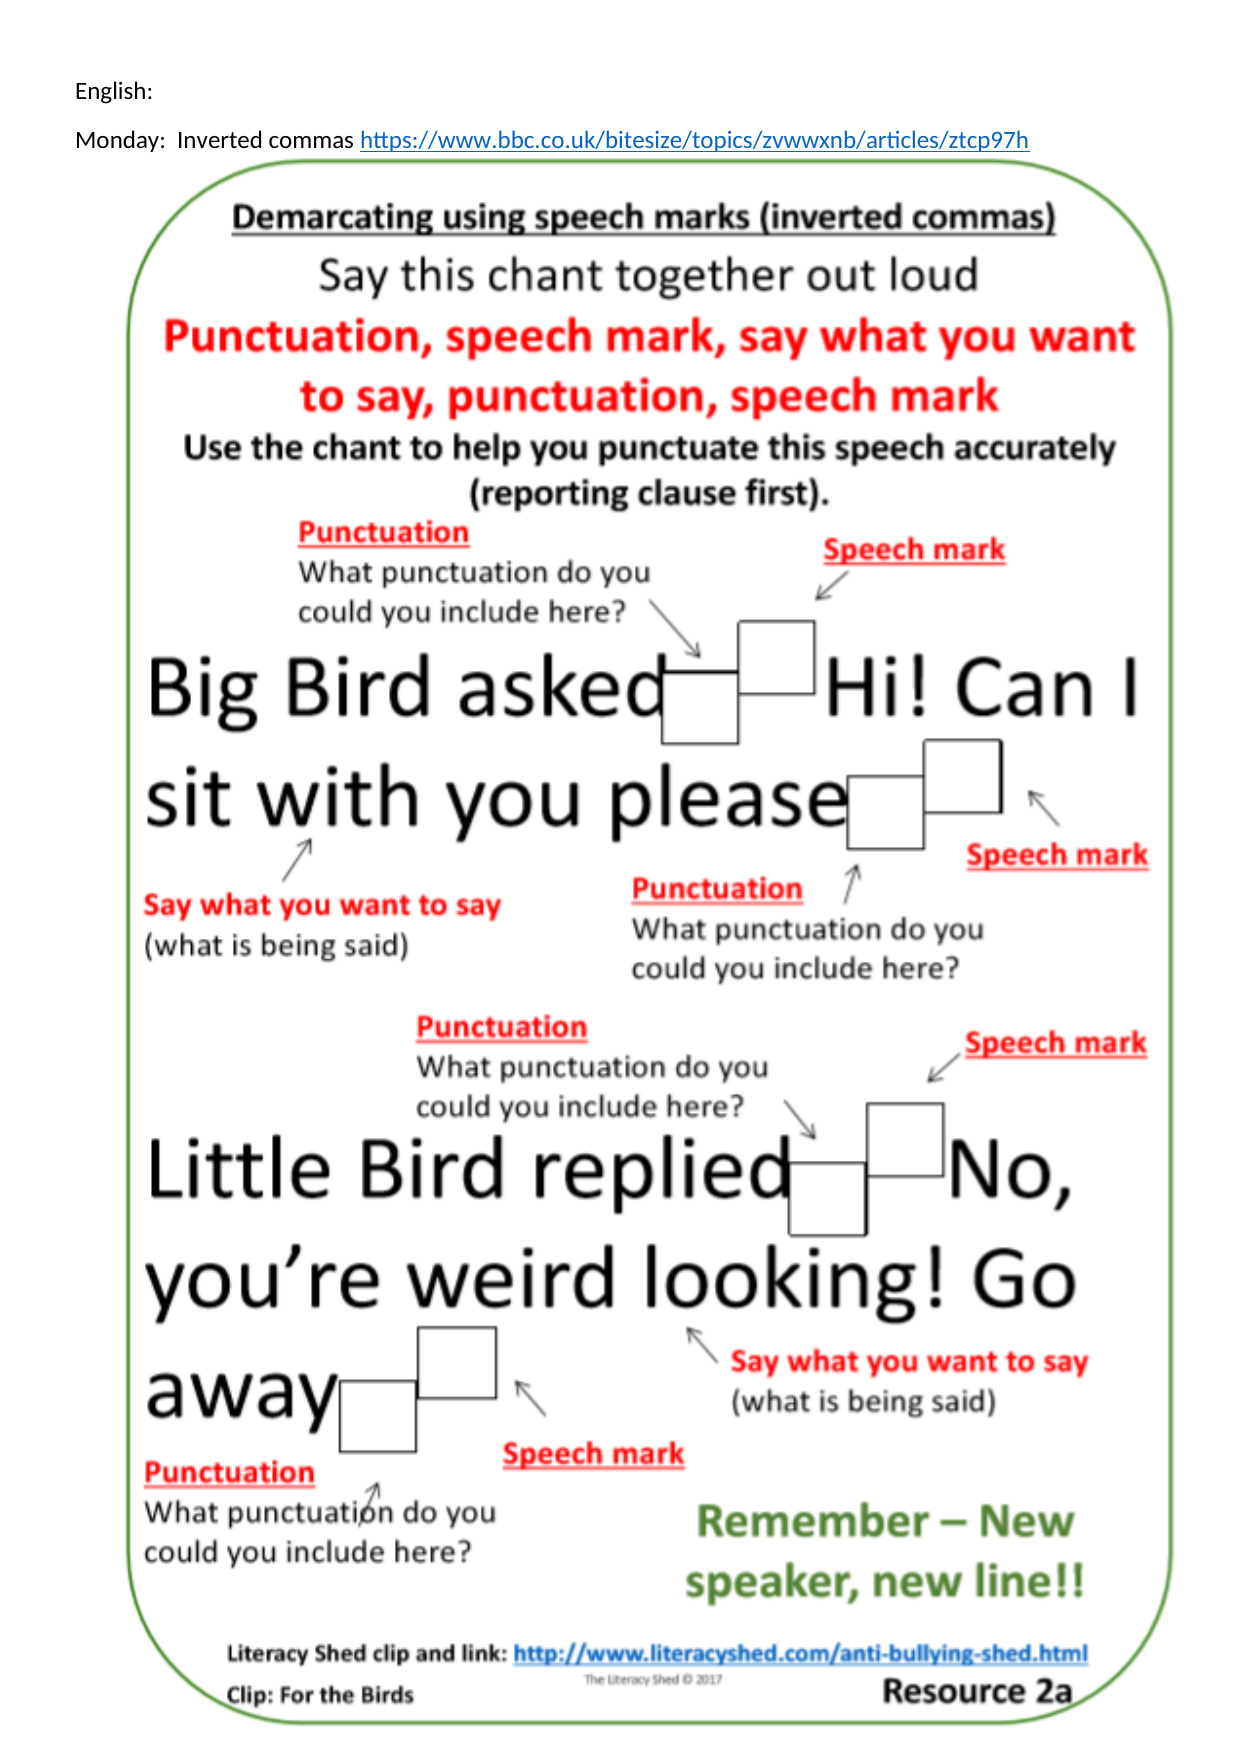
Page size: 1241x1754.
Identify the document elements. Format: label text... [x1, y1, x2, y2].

text English: [75, 75, 1165, 106]
text Monday: Inverted commas https://www.bbc.co.uk/bitesize/topics/zvwwxnb/articles/ztcp97h [75, 124, 1165, 155]
picture [118, 154, 1183, 1734]
